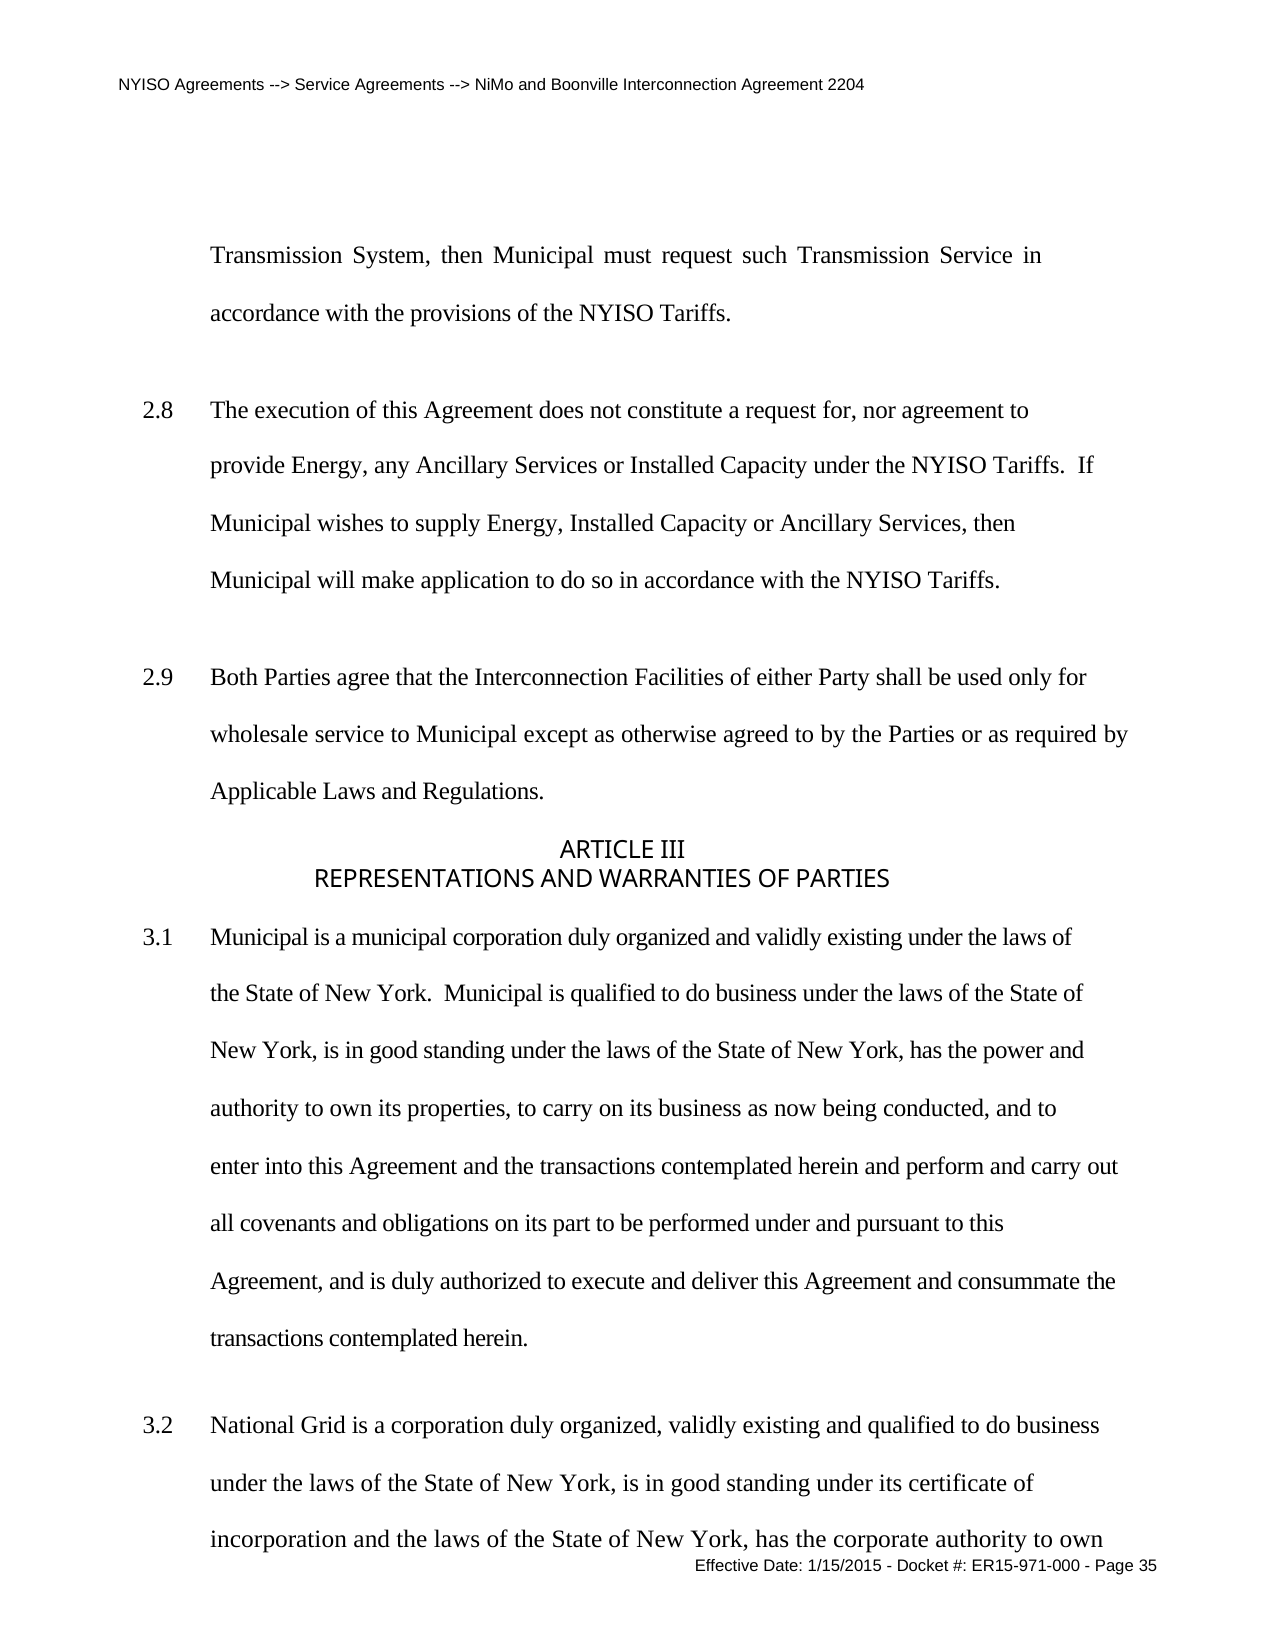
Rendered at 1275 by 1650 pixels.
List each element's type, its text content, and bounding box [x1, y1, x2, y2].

text 2.8 The execution of this Agreement does not constitute a request for, nor agreement to [142, 395, 1275, 424]
text under the laws of the State of New York, is in good standing under its certificate of [210, 1468, 1275, 1497]
text wholesale service to Municipal except as otherwise agreed to by the Parties or as required by Applicable Laws and Regulations. [210, 698, 1128, 810]
text 3.1 Municipal is a municipal corporation duly organized and validly existing under the laws of [142, 923, 1275, 951]
text Transmission System, then Municipal must request such Transmission Service in accordance with the provisions of the NYISO Tariffs. [210, 217, 1042, 333]
text 2.9 Both Parties agree that the Interconnection Facilities of either Party shall be used only for [142, 662, 1275, 691]
text the State of New York. Municipal is qualified to do business under the laws of the State of New York, is in good standing under the laws of the State of New York, has the power and authority to own its properties, to carry on its business as now being conducted, and to enter into this Agreement and the transactions contemplated herein and perform and carry out all covenants and obligations on its part to be performed under and pursuant to this Agreement, and is duly authorized to execute and deliver this Agreement and consummate the transactions contemplated herein. [210, 955, 1129, 1358]
text ARTICLE III [559, 835, 1275, 864]
text provide Energy, any Ancillary Services or Installed Capacity under the NYISO Tariffs. If Municipal wishes to supply Energy, Installed Capacity or Ancillary Services, then Municipal will make application to do so in accordance with the NYISO Tariffs. [210, 428, 1132, 600]
text REPRESENTATIONS AND WARRANTIES OF PARTIES [314, 864, 1275, 893]
text incorporation and the laws of the State of New York, has the corporate authority to own [210, 1525, 1275, 1553]
text 3.2 National Grid is a corporation duly organized, validly existing and qualified to do business [142, 1410, 1275, 1439]
